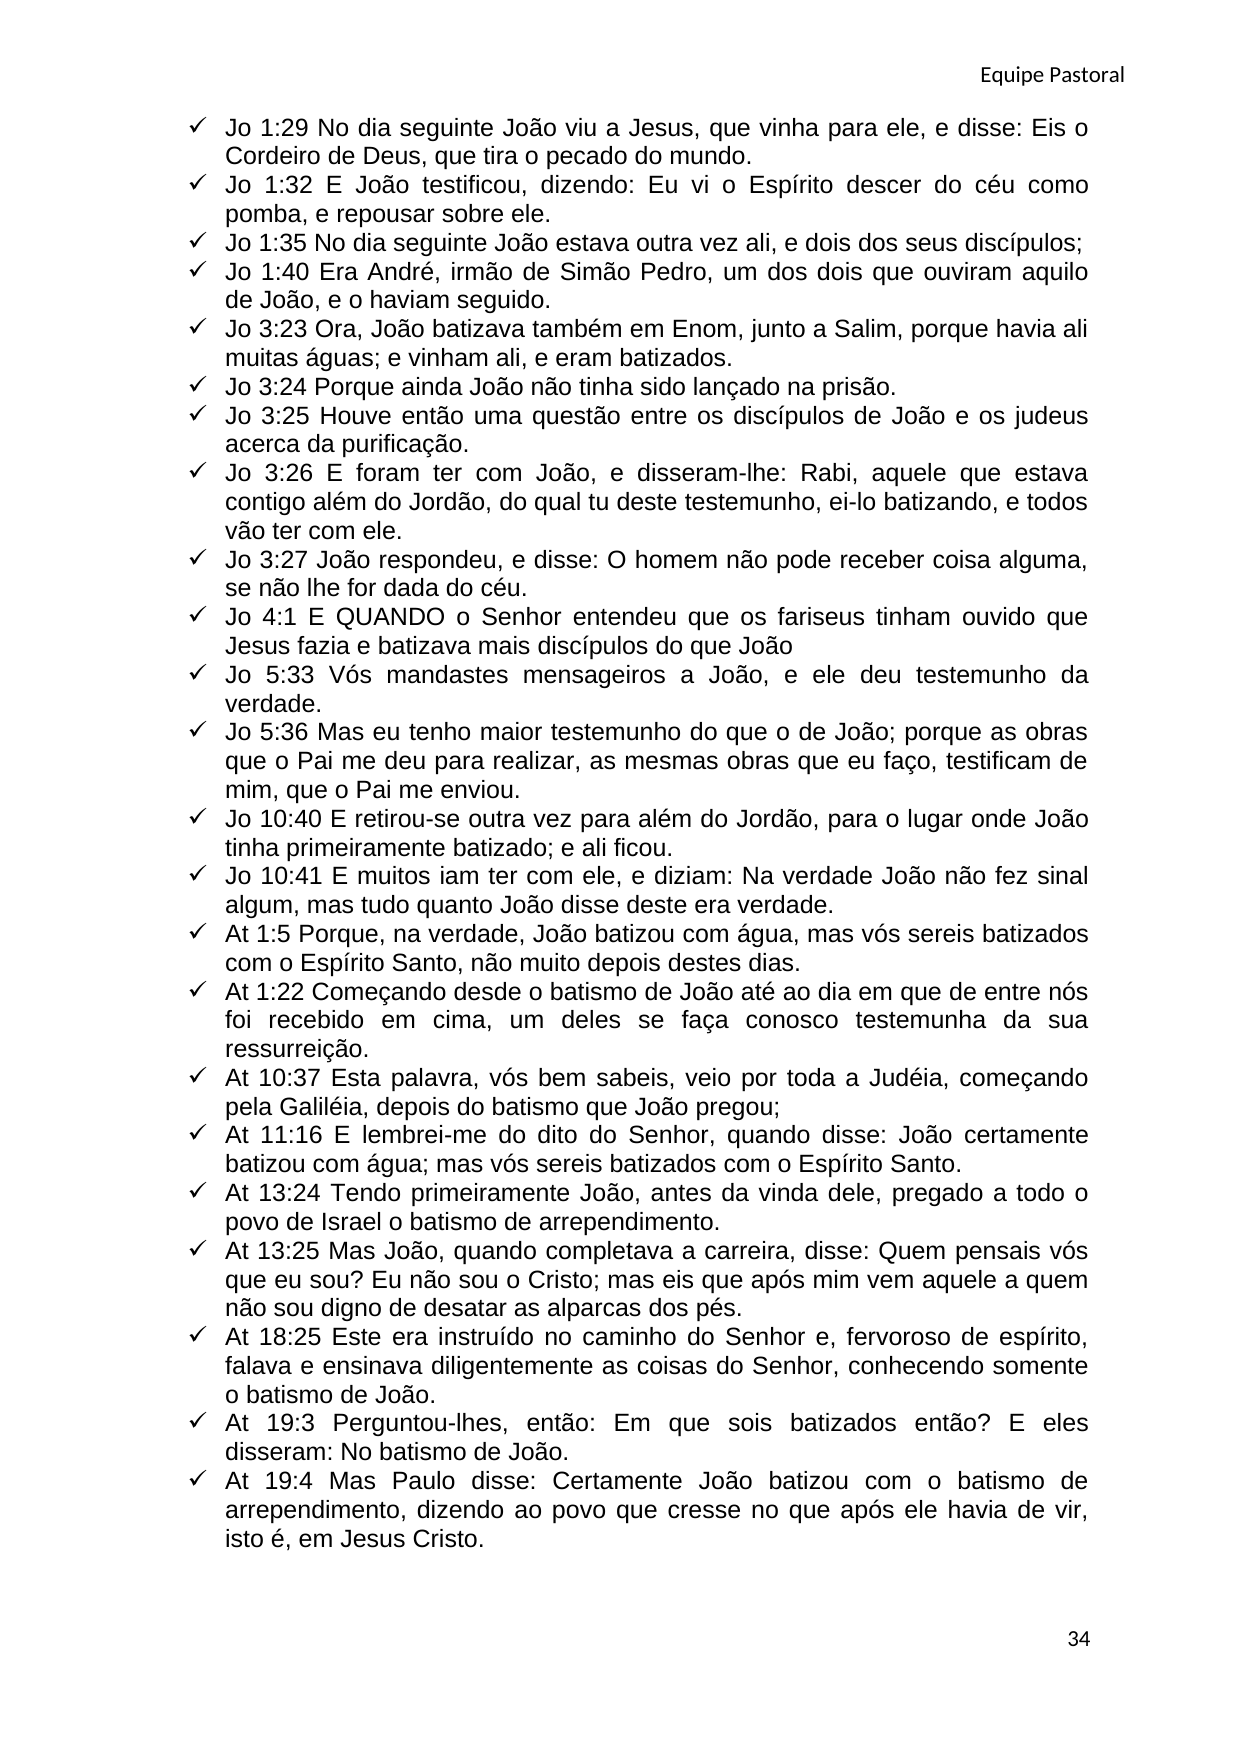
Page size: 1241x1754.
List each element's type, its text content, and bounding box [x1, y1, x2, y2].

list Jo 4:1 E QUANDO o Senhor entendeu que os fariseus tinham ouvido que Jesus fazia e batizava mais discípulos do que João [187, 602, 1090, 660]
list At 13:24 Tendo primeiramente João, antes da vinda dele, pregado a todo o povo de Israel o batismo de arrependimento. [187, 1178, 1090, 1236]
list At 10:37 Esta palavra, vós bem sabeis, veio por toda a Judéia, começando pela Galiléia, depois do batismo que João pregou; [187, 1063, 1090, 1121]
list At 13:25 Mas João, quando completava a carreira, disse: Quem pensais vós que eu sou? Eu não sou o Cristo; mas eis que após mim vem aquele a quem não sou digno de desatar as alparcas dos pés. [187, 1236, 1090, 1322]
list Jo 3:24 Porque ainda João não tinha sido lançado na prisão. [187, 372, 1090, 401]
list Jo 5:36 Mas eu tenho maior testemunho do que o de João; porque as obras que o Pai me deu para realizar, as mesmas obras que eu faço, testificam de mim, que o Pai me enviou. [187, 717, 1090, 804]
list Jo 3:27 João respondeu, e disse: O homem não pode receber coisa alguma, se não lhe for dada do céu. [187, 544, 1090, 602]
list Jo 10:40 E retirou-se outra vez para além do Jordão, para o lugar onde João tinha primeiramente batizado; e ali ficou. [187, 804, 1090, 861]
list Jo 5:33 Vós mandastes mensageiros a João, e ele deu testemunho da verdade. [187, 660, 1090, 717]
list At 19:3 Perguntou-lhes, então: Em que sois batizados então? E eles disseram: No batismo de João. [187, 1408, 1090, 1466]
list At 1:22 Começando desde o batismo de João até ao dia em que de entre nós foi recebido em cima, um deles se faça conosco testemunha da sua ressurreição. [187, 977, 1090, 1063]
list Jo 10:41 E muitos iam ter com ele, e diziam: Na verdade João não fez sinal algum, mas tudo quanto João disse deste era verdade. [187, 861, 1090, 919]
list At 11:16 E lembrei-me do dito do Senhor, quando disse: João certamente batizou com água; mas vós sereis batizados com o Espírito Santo. [187, 1121, 1090, 1178]
list At 18:25 Este era instruído no caminho do Senhor e, fervoroso de espírito, falava e ensinava diligentemente as coisas do Senhor, conhecendo somente o batismo de João. [187, 1322, 1090, 1408]
list Jo 1:40 Era André, irmão de Simão Pedro, um dos dois que ouviram aquilo de João, e o haviam seguido. [187, 257, 1090, 314]
list Jo 1:32 E João testificou, dizendo: Eu vi o Espírito descer do céu como pomba, e repousar sobre ele. [187, 170, 1090, 228]
list Jo 3:25 Houve então uma questão entre os discípulos de João e os judeus acerca da purificação. [187, 401, 1090, 458]
list Jo 1:35 No dia seguinte João estava outra vez ali, e dois dos seus discípulos; [187, 228, 1090, 257]
list At 19:4 Mas Paulo disse: Certamente João batizou com o batismo de arrependimento, dizendo ao povo que cresse no que após ele havia de vir, isto é, em Jesus Cristo. [187, 1466, 1090, 1552]
list Jo 1:29 No dia seguinte João viu a Jesus, que vinha para ele, e disse: Eis o Cordeiro de Deus, que tira o pecado do mundo. [187, 112, 1090, 170]
list At 1:5 Porque, na verdade, João batizou com água, mas vós sereis batizados com o Espírito Santo, não muito depois destes dias. [187, 919, 1090, 977]
list Jo 3:23 Ora, João batizava também em Enom, junto a Salim, porque havia ali muitas águas; e vinham ali, e eram batizados. [187, 314, 1090, 372]
list Jo 3:26 E foram ter com João, e disseram-lhe: Rabi, aquele que estava contigo além do Jordão, do qual tu deste testemunho, ei-lo batizando, e todos vão ter com ele. [187, 458, 1090, 544]
